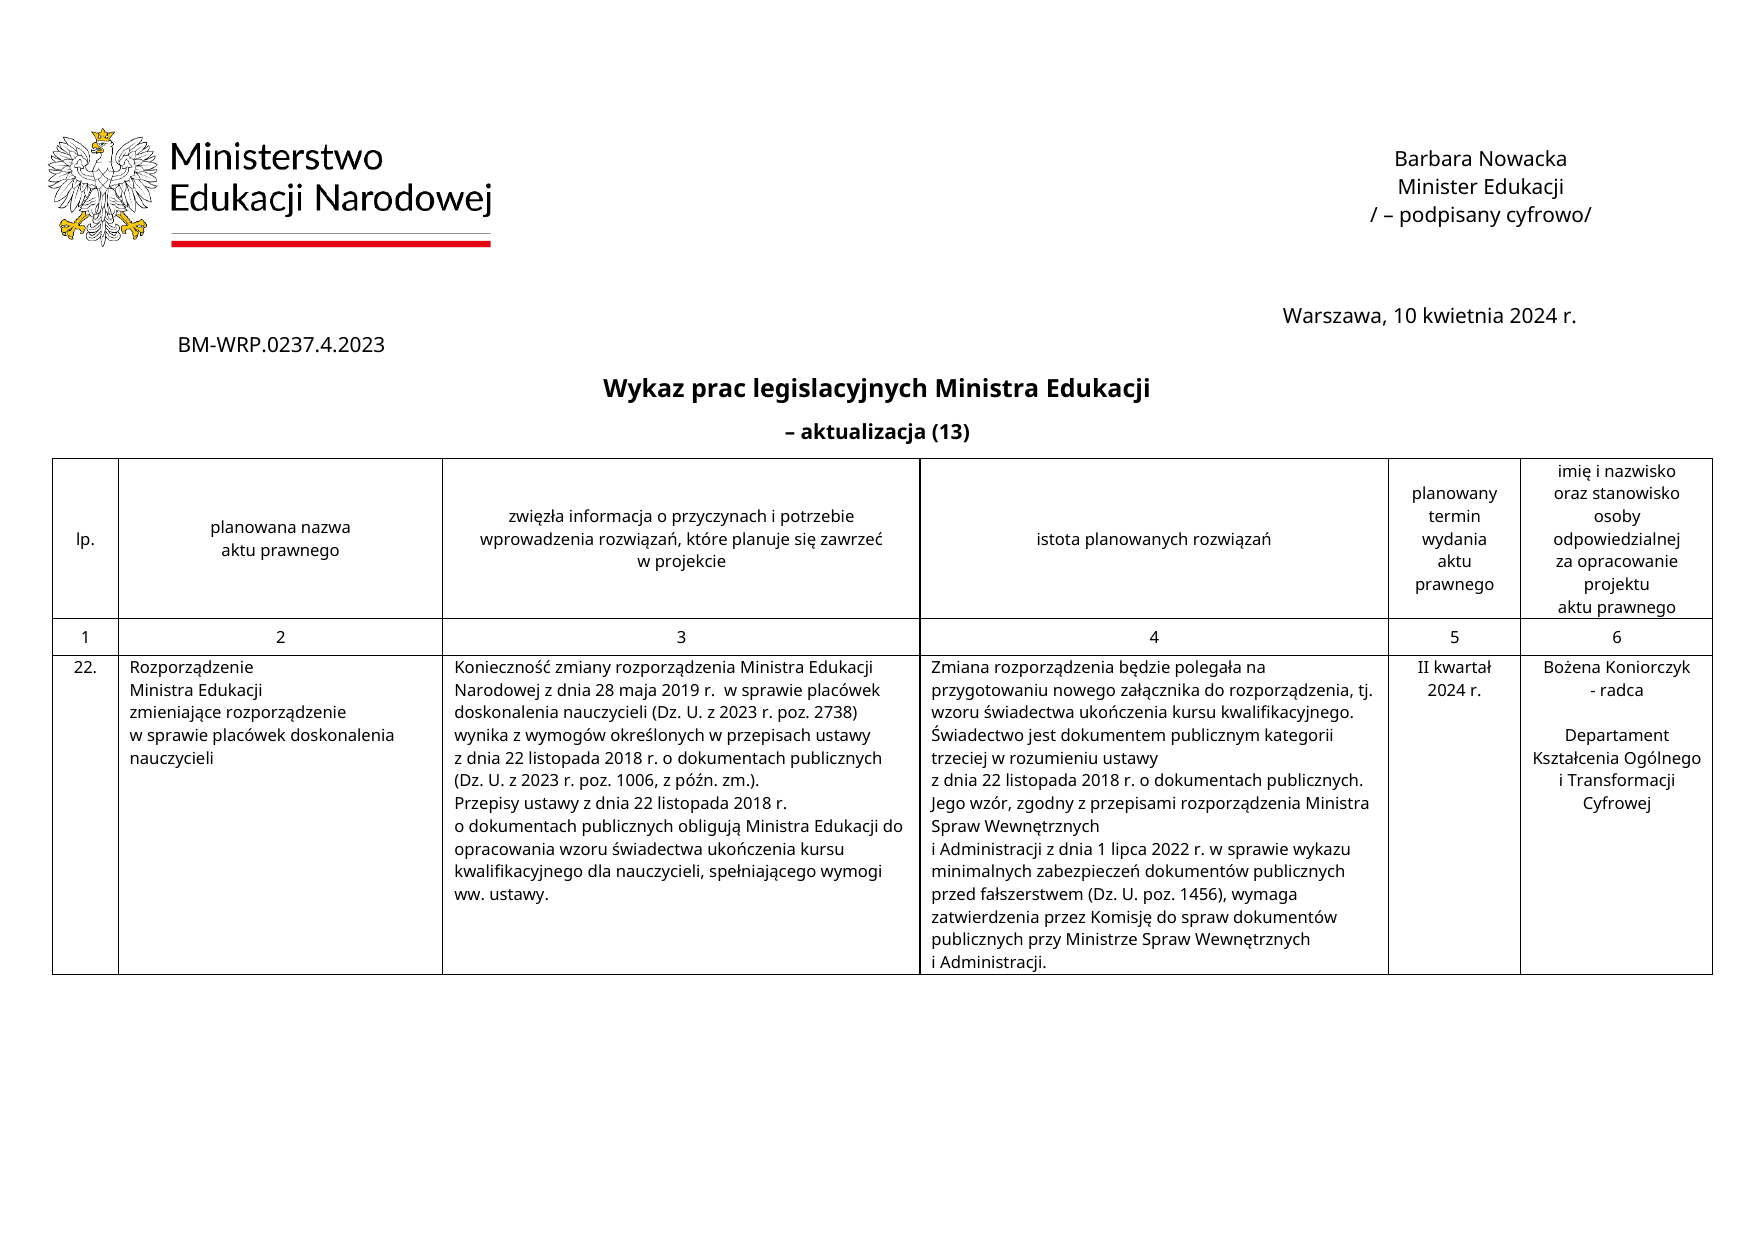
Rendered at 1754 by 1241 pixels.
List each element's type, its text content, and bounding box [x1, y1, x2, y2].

table_header planowana nazwa aktu prawnego [119, 459, 442, 618]
table_cell Rozporządzenie Ministra Edukacji zmieniające rozporządzenie w sprawie placówek doskonalenia nauczycieli [119, 656, 442, 973]
table_header imię i nazwisko oraz stanowisko osoby odpowiedzialnej za opracowanie projektu aktu prawnego [1521, 459, 1712, 618]
table_cell 3 [443, 619, 919, 654]
text BM-WRP.0237.4.2023 [177, 330, 1577, 358]
table_header zwięzła informacja o przyczynach i potrzebie wprowadzenia rozwiązań, które planuje się zawrzeć w projekcie [443, 459, 919, 618]
text – aktualizacja (13) [177, 417, 1577, 446]
table_cell Zmiana rozporządzenia będzie polegała na przygotowaniu nowego załącznika do rozporządzenia, tj. wzoru świadectwa ukończenia kursu kwalifikacyjnego. Świadectwo jest dokumentem publicznym kategorii trzeciej w rozumieniu ustawy z dnia 22 listopada 2018 r. o dokumentach publicznych. Jego wzór, zgodny z przepisami rozporządzenia Ministra Spraw Wewnętrznych i Administracji z dnia 1 lipca 2022 r. w sprawie wykazu minimalnych zabezpieczeń dokumentów publicznych przed fałszerstwem (Dz. U. poz. 1456), wymaga zatwierdzenia przez Komisję do spraw dokumentów publicznych przy Ministrze Spraw Wewnętrznych i Administracji. [921, 656, 1388, 973]
table_header lp. [53, 459, 118, 618]
picture [39, 118, 496, 254]
table_cell II kwartał 2024 r. [1389, 656, 1520, 973]
text Warszawa, 10 kwietnia 2024 r. [177, 301, 1577, 330]
table_cell 2 [119, 619, 442, 654]
table_cell 22. [53, 656, 118, 973]
table_cell Bożena Koniorczyk - radca Departament Kształcenia Ogólnego i Transformacji Cyfrowej [1521, 656, 1712, 973]
table_cell 6 [1521, 619, 1712, 654]
table_header planowany termin wydania aktu prawnego [1389, 459, 1520, 618]
table_cell 4 [921, 619, 1388, 654]
text Wykaz prac legislacyjnych Ministra Edukacji [177, 371, 1577, 405]
table_cell 5 [1389, 619, 1520, 654]
table_cell Konieczność zmiany rozporządzenia Ministra Edukacji Narodowej z dnia 28 maja 2019 r. w sprawie placówek doskonalenia nauczycieli (Dz. U. z 2023 r. poz. 2738) wynika z wymogów określonych w przepisach ustawy z dnia 22 listopada 2018 r. o dokumentach publicznych (Dz. U. z 2023 r. poz. 1006, z późn. zm.). Przepisy ustawy z dnia 22 listopada 2018 r. o dokumentach publicznych obligują Ministra Edukacji do opracowania wzoru świadectwa ukończenia kursu kwalifikacyjnego dla nauczycieli, spełniającego wymogi ww. ustawy. [443, 656, 919, 973]
table_cell 1 [53, 619, 118, 654]
table_header istota planowanych rozwiązań [921, 459, 1388, 618]
